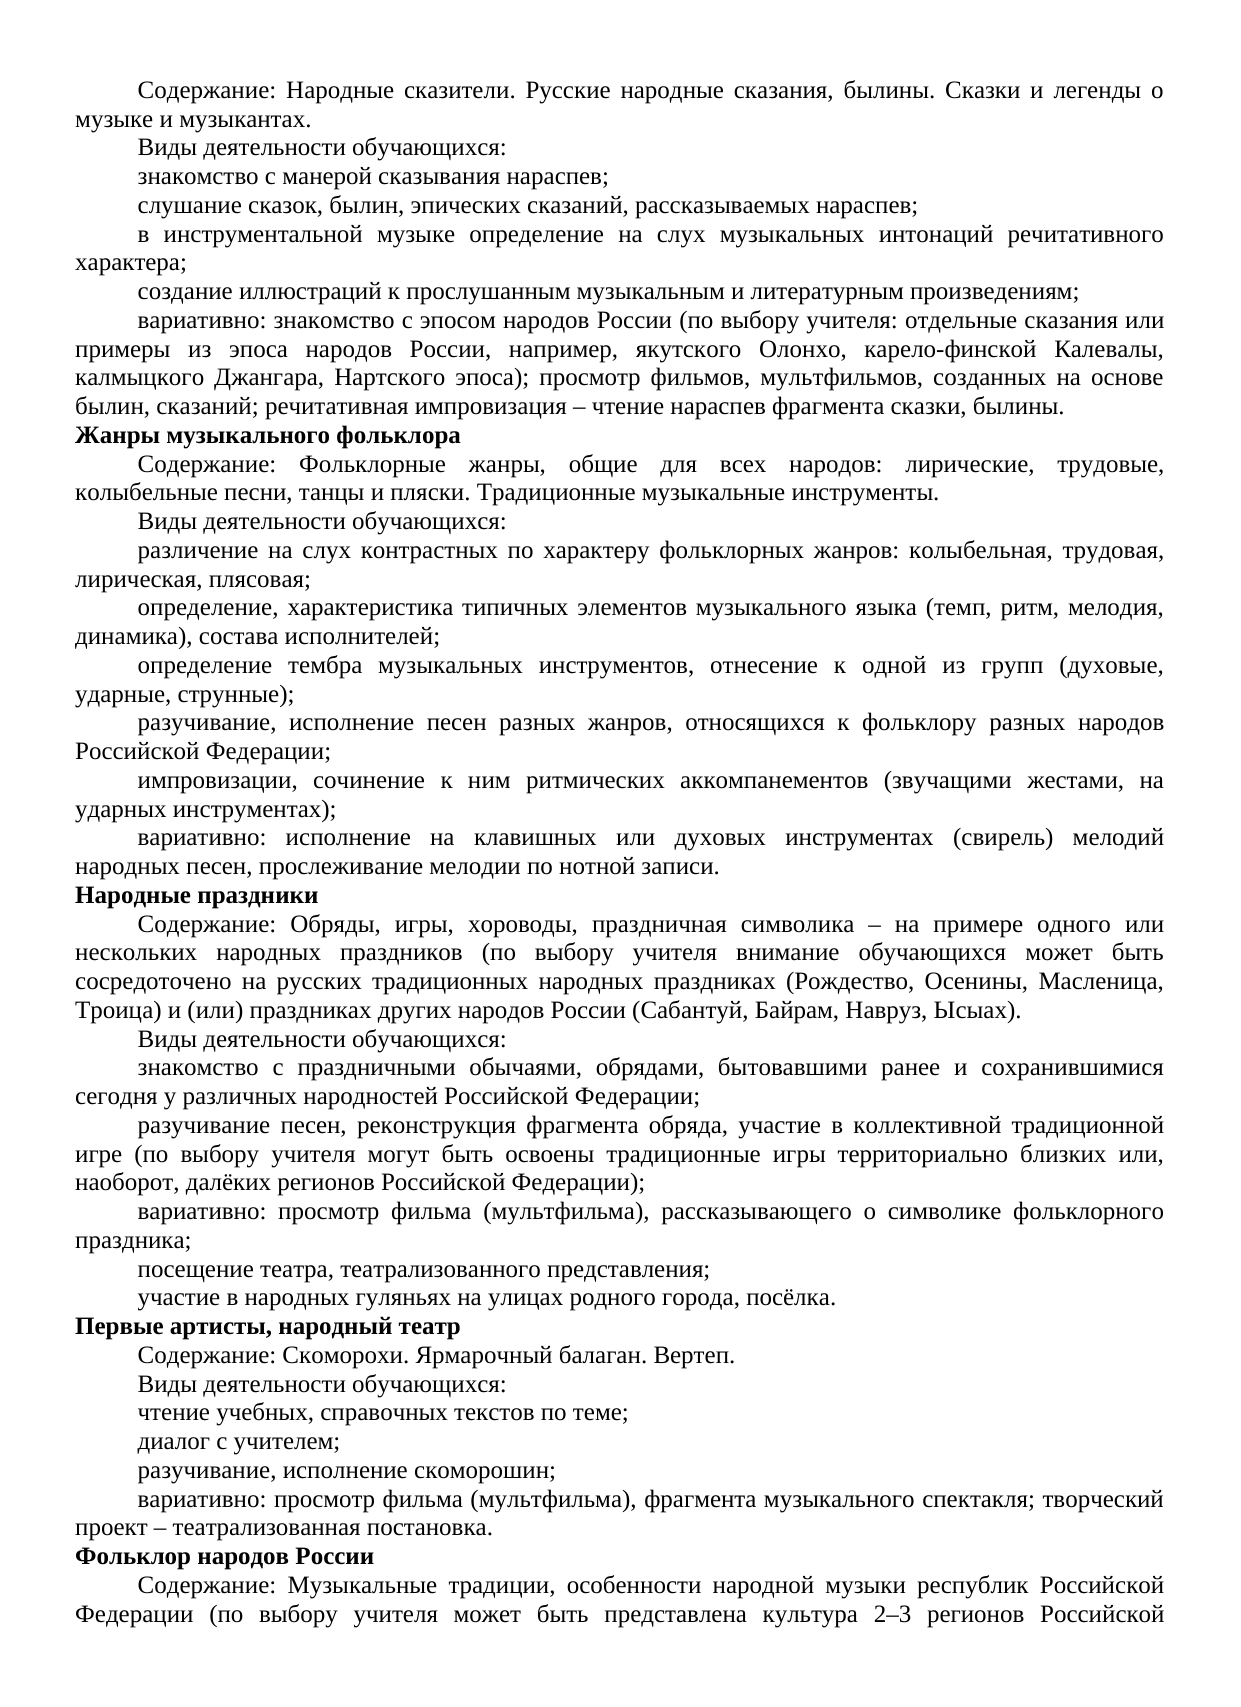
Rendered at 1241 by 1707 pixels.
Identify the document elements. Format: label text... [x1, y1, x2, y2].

text Содержание: Народные сказители. Русские народные сказания, былины. Сказки и легенды о музыке и музыкантах. [75, 75, 1165, 132]
text вариативно: просмотр фильма (мультфильма), фрагмента музыкального спектакля; творческий проект – театрализованная постановка. [75, 1484, 1165, 1541]
text посещение театра, театрализованного представления; [75, 1254, 1165, 1282]
text Виды деятельности обучающихся: [75, 1024, 1165, 1052]
text слушание сказок, былин, эпических сказаний, рассказываемых нараспев; [75, 190, 1165, 219]
text вариативно: исполнение на клавишных или духовых инструментах (свирель) мелодий народных песен, прослеживание мелодии по нотной записи. [75, 822, 1165, 880]
text Содержание: Обряды, игры, хороводы, праздничная символика – на примере одного или нескольких народных праздников (по выбору учителя внимание обучающихся может быть сосредоточено на русских традиционных народных праздниках (Рождество, Осенины, Масленица, Троица) и (или) праздниках других народов России (Сабантуй, Байрам, Навруз, Ысыах). [75, 909, 1165, 1024]
text Первые артисты, народный театр [75, 1311, 1165, 1340]
text вариативно: знакомство с эпосом народов России (по выбору учителя: отдельные сказания или примеры из эпоса народов России, например, якутского Олонхо, карело-финской Калевалы, калмыцкого Джангара, Нартского эпоса); просмотр фильмов, мультфильмов, созданных на основе былин, сказаний; речитативная импровизация – чтение нараспев фрагмента сказки, былины. [75, 305, 1165, 420]
text различение на слух контрастных по характеру фольклорных жанров: колыбельная, трудовая, лирическая, плясовая; [75, 535, 1165, 592]
text Содержание: Фольклорные жанры, общие для всех народов: лирические, трудовые, колыбельные песни, танцы и пляски. Традиционные музыкальные инструменты. [75, 449, 1165, 506]
text Фольклор народов России [75, 1541, 1165, 1570]
text Народные праздники [75, 880, 1165, 909]
text Жанры музыкального фольклора [75, 420, 1165, 449]
text определение тембра музыкальных инструментов, отнесение к одной из групп (духовые, ударные, струнные); [75, 650, 1165, 707]
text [75, 1570, 1165, 1627]
text Содержание: Скоморохи. Ярмарочный балаган. Вертеп. [75, 1340, 1165, 1369]
text знакомство с праздничными обычаями, обрядами, бытовавшими ранее и сохранившимися сегодня у различных народностей Российской Федерации; [75, 1052, 1165, 1110]
text определение, характеристика типичных элементов музыкального языка (темп, ритм, мелодия, динамика), состава исполнителей; [75, 592, 1165, 650]
text создание иллюстраций к прослушанным музыкальным и литературным произведениям; [75, 276, 1165, 305]
text диалог с учителем; [75, 1426, 1165, 1455]
text Виды деятельности обучающихся: [75, 506, 1165, 535]
text вариативно: просмотр фильма (мультфильма), рассказывающего о символике фольклорного праздника; [75, 1196, 1165, 1254]
text чтение учебных, справочных текстов по теме; [75, 1397, 1165, 1426]
text разучивание, исполнение песен разных жанров, относящихся к фольклору разных народов Российской Федерации; [75, 707, 1165, 765]
text знакомство с манерой сказывания нараспев; [75, 161, 1165, 190]
text участие в народных гуляньях на улицах родного города, посёлка. [75, 1282, 1165, 1311]
text Виды деятельности обучающихся: [75, 132, 1165, 161]
text в инструментальной музыке определение на слух музыкальных интонаций речитативного характера; [75, 219, 1165, 276]
text разучивание, исполнение скоморошин; [75, 1455, 1165, 1484]
text разучивание песен, реконструкция фрагмента обряда, участие в коллективной традиционной игре (по выбору учителя могут быть освоены традиционные игры территориально близких или, наоборот, далёких регионов Российской Федерации); [75, 1110, 1165, 1196]
text Виды деятельности обучающихся: [75, 1369, 1165, 1397]
text импровизации, сочинение к ним ритмических аккомпанементов (звучащими жестами, на ударных инструментах); [75, 765, 1165, 822]
